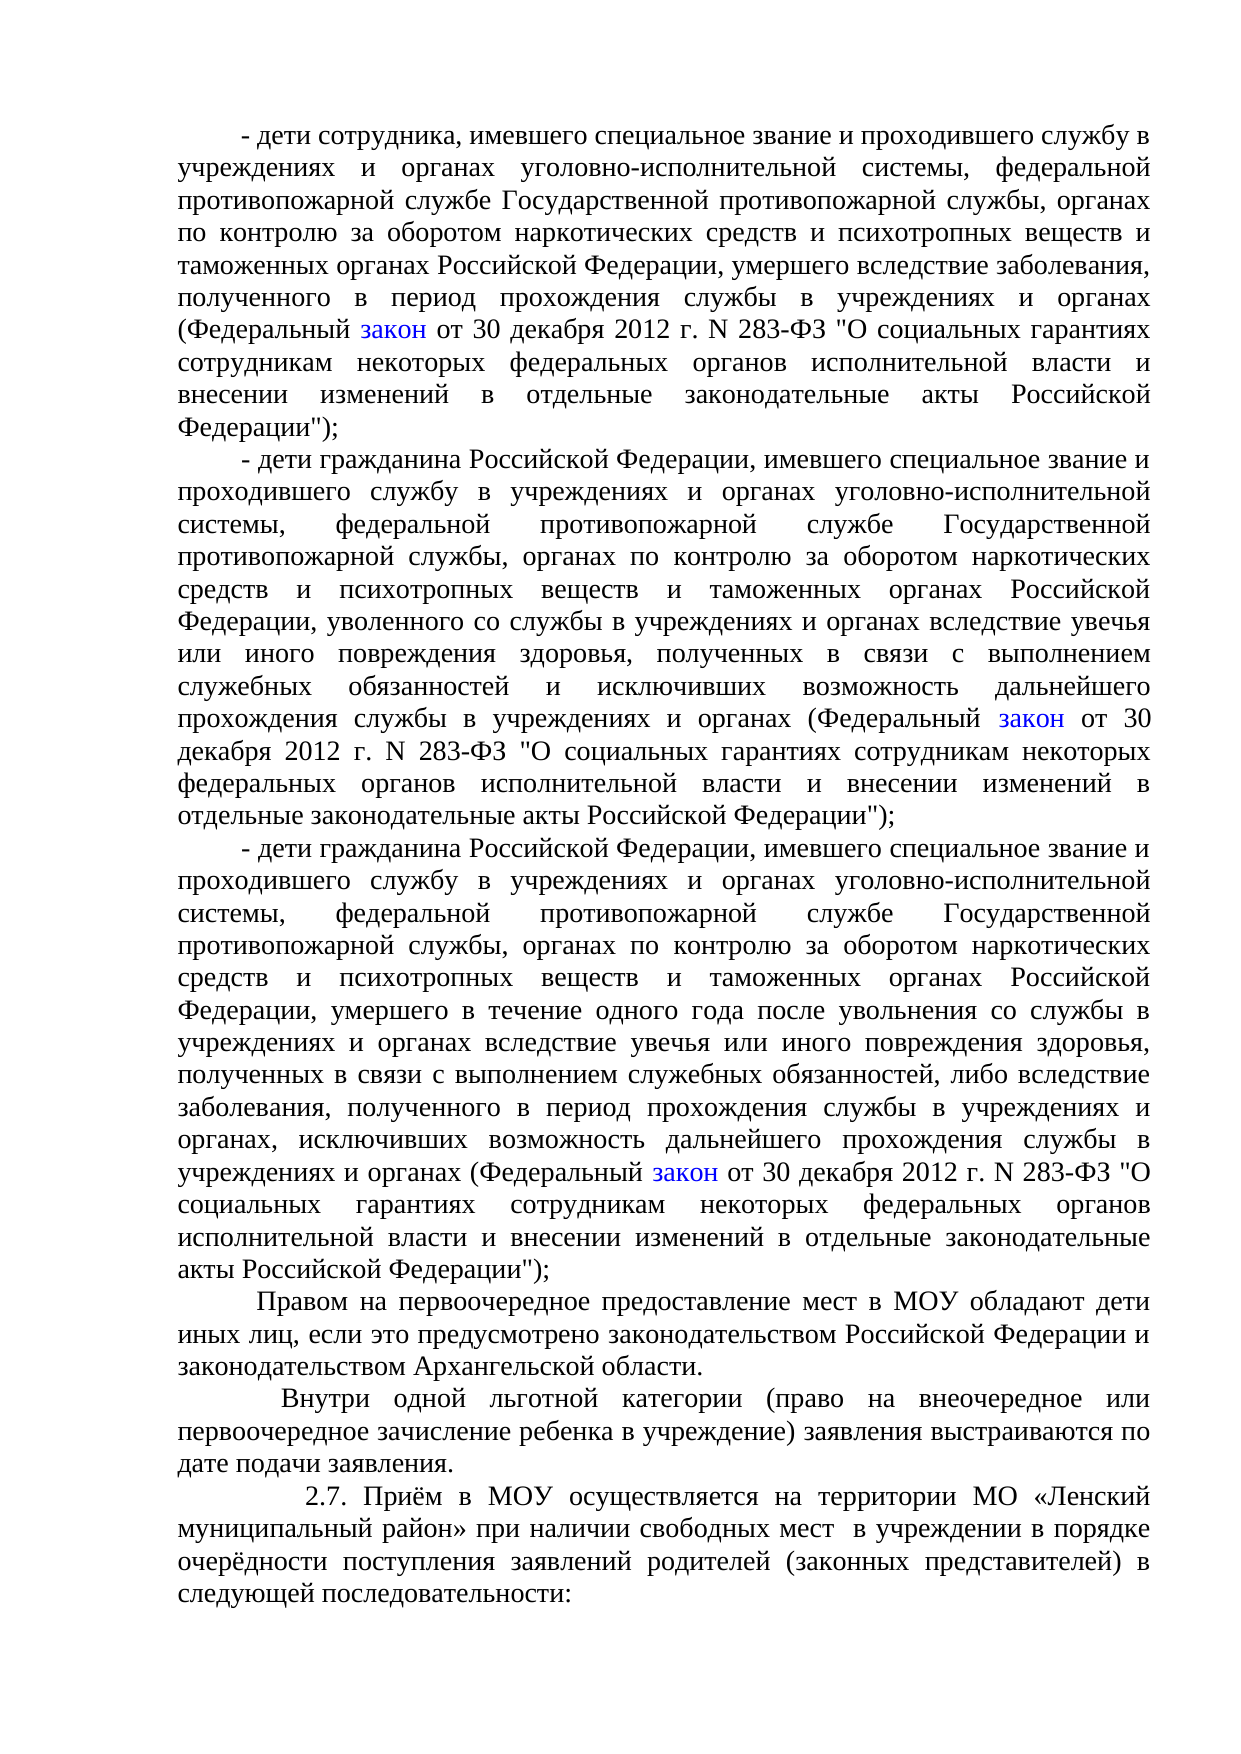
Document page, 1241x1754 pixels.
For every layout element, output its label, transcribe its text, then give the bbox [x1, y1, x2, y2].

text - дети гражданина Российской Федерации, имевшего специальное звание и проходившего службу в учреждениях и органах уголовно-исполнительной системы, федеральной противопожарной службе Государственной противопожарной службы, органах по контролю за оборотом наркотических средств и психотропных веществ и таможенных органах Российской Федерации, уволенного со службы в учреждениях и органах вследствие увечья или иного повреждения здоровья, полученных в связи с выполнением служебных обязанностей и исключивших возможность дальнейшего прохождения службы в учреждениях и органах (Федеральный закон от 30 декабря 2012 г. N 283-ФЗ "О социальных гарантиях сотрудникам некоторых федеральных органов исполнительной власти и внесении изменений в отдельные законодательные акты Российской Федерации"); [177, 442, 1152, 831]
text Правом на первоочередное предоставление мест в МОУ обладают дети иных лиц, если это предусмотрено законодательством Российской Федерации и законодательством Архангельской области. [177, 1284, 1152, 1382]
text 2.7. Приём в МОУ осуществляется на территории МО «Ленский муниципальный район» при наличии свободных мест в учреждении в порядке очерёдности поступления заявлений родителей (законных представителей) в следующей последовательности: [177, 1479, 1152, 1608]
text - дети сотрудника, имевшего специальное звание и проходившего службу в учреждениях и органах уголовно-исполнительной системы, федеральной противопожарной службе Государственной противопожарной службы, органах по контролю за оборотом наркотических средств и психотропных веществ и таможенных органах Российской Федерации, умершего вследствие заболевания, полученного в период прохождения службы в учреждениях и органах (Федеральный закон от 30 декабря 2012 г. N 283-ФЗ "О социальных гарантиях сотрудникам некоторых федеральных органов исполнительной власти и внесении изменений в отдельные законодательные акты Российской Федерации"); [177, 118, 1152, 442]
text - дети гражданина Российской Федерации, имевшего специальное звание и проходившего службу в учреждениях и органах уголовно-исполнительной системы, федеральной противопожарной службе Государственной противопожарной службы, органах по контролю за оборотом наркотических средств и психотропных веществ и таможенных органах Российской Федерации, умершего в течение одного года после увольнения со службы в учреждениях и органах вследствие увечья или иного повреждения здоровья, полученных в связи с выполнением служебных обязанностей, либо вследствие заболевания, полученного в период прохождения службы в учреждениях и органах, исключивших возможность дальнейшего прохождения службы в учреждениях и органах (Федеральный закон от 30 декабря 2012 г. N 283-ФЗ "О социальных гарантиях сотрудникам некоторых федеральных органов исполнительной власти и внесении изменений в отдельные законодательные акты Российской Федерации"); [177, 831, 1152, 1284]
text Внутри одной льготной категории (право на внеочередное или первоочередное зачисление ребенка в учреждение) заявления выстраиваются по дате подачи заявления. [177, 1382, 1152, 1479]
